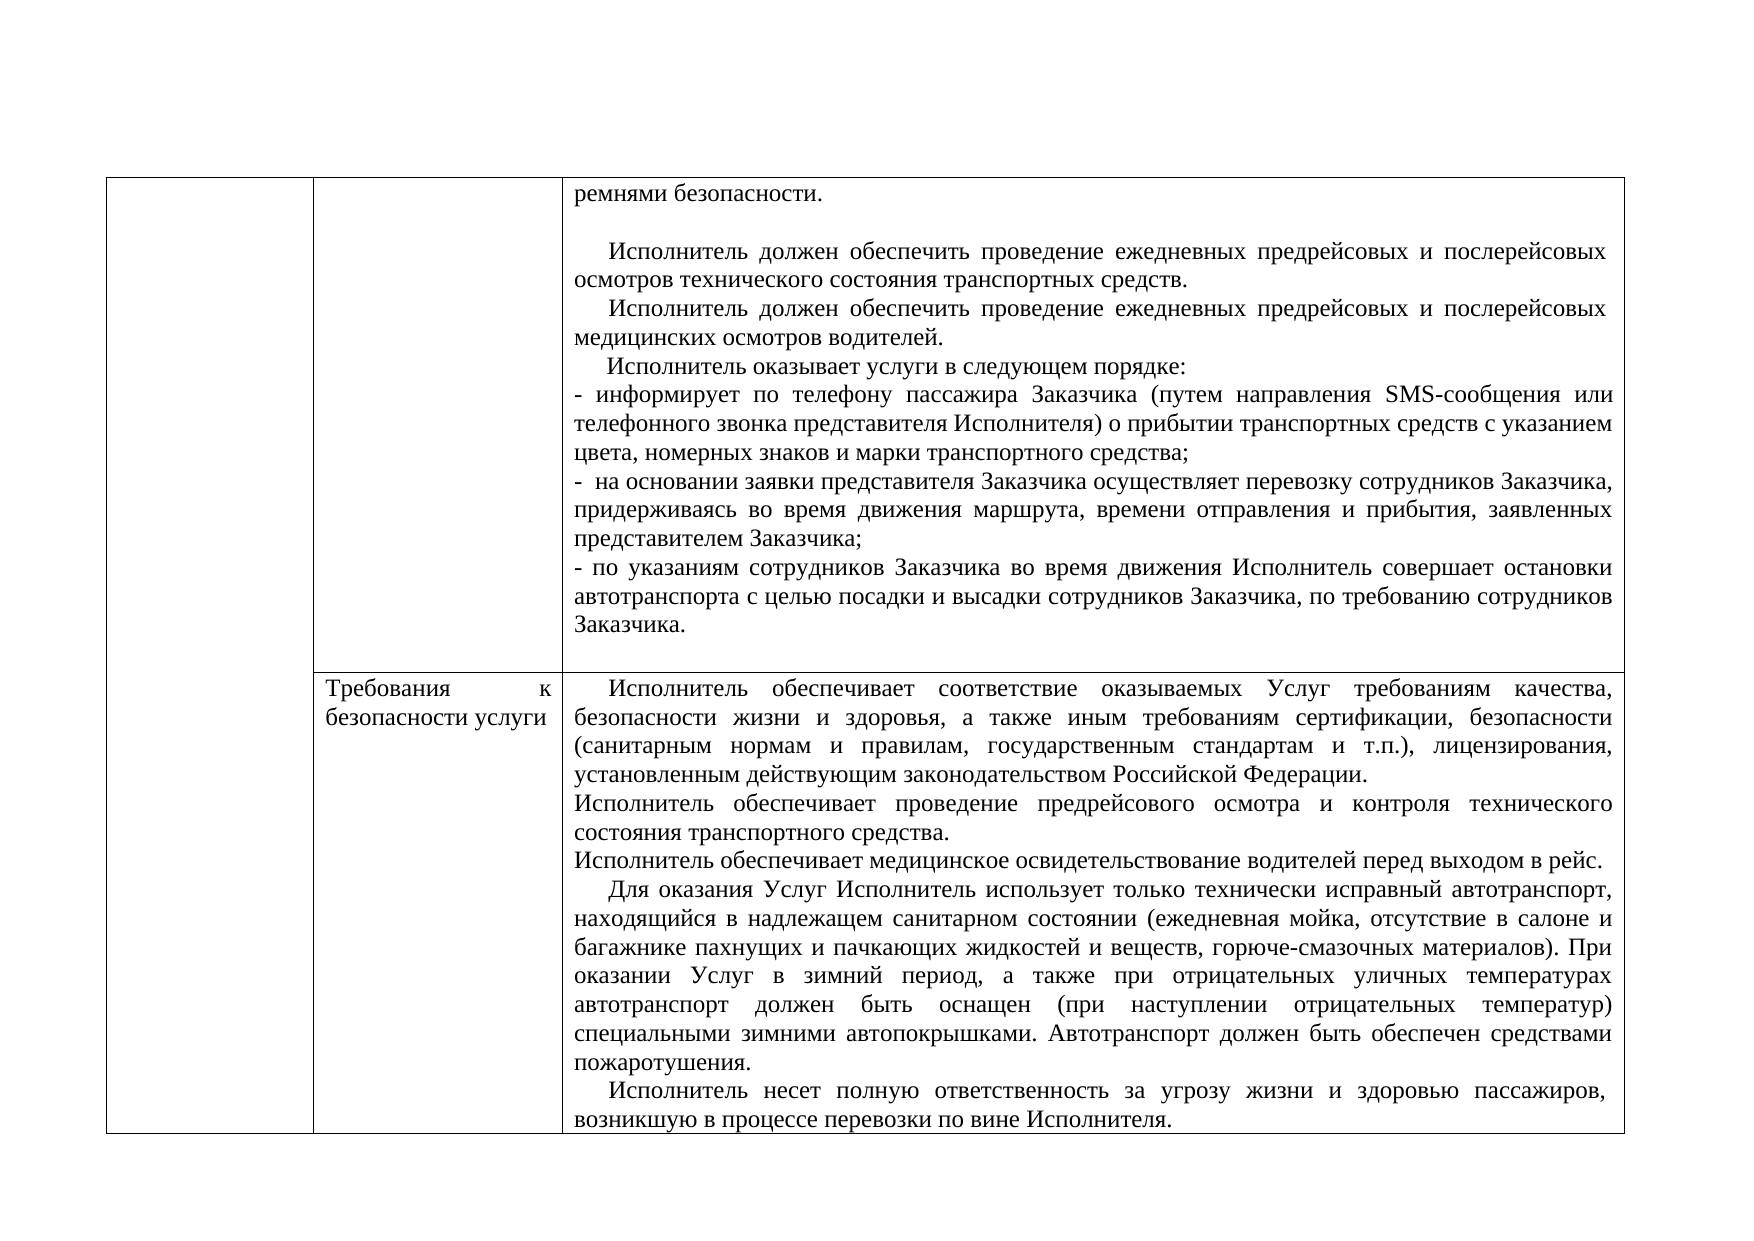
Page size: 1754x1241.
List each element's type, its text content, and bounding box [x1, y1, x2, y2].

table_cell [563, 178, 1624, 672]
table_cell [314, 178, 562, 672]
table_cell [314, 673, 562, 1133]
